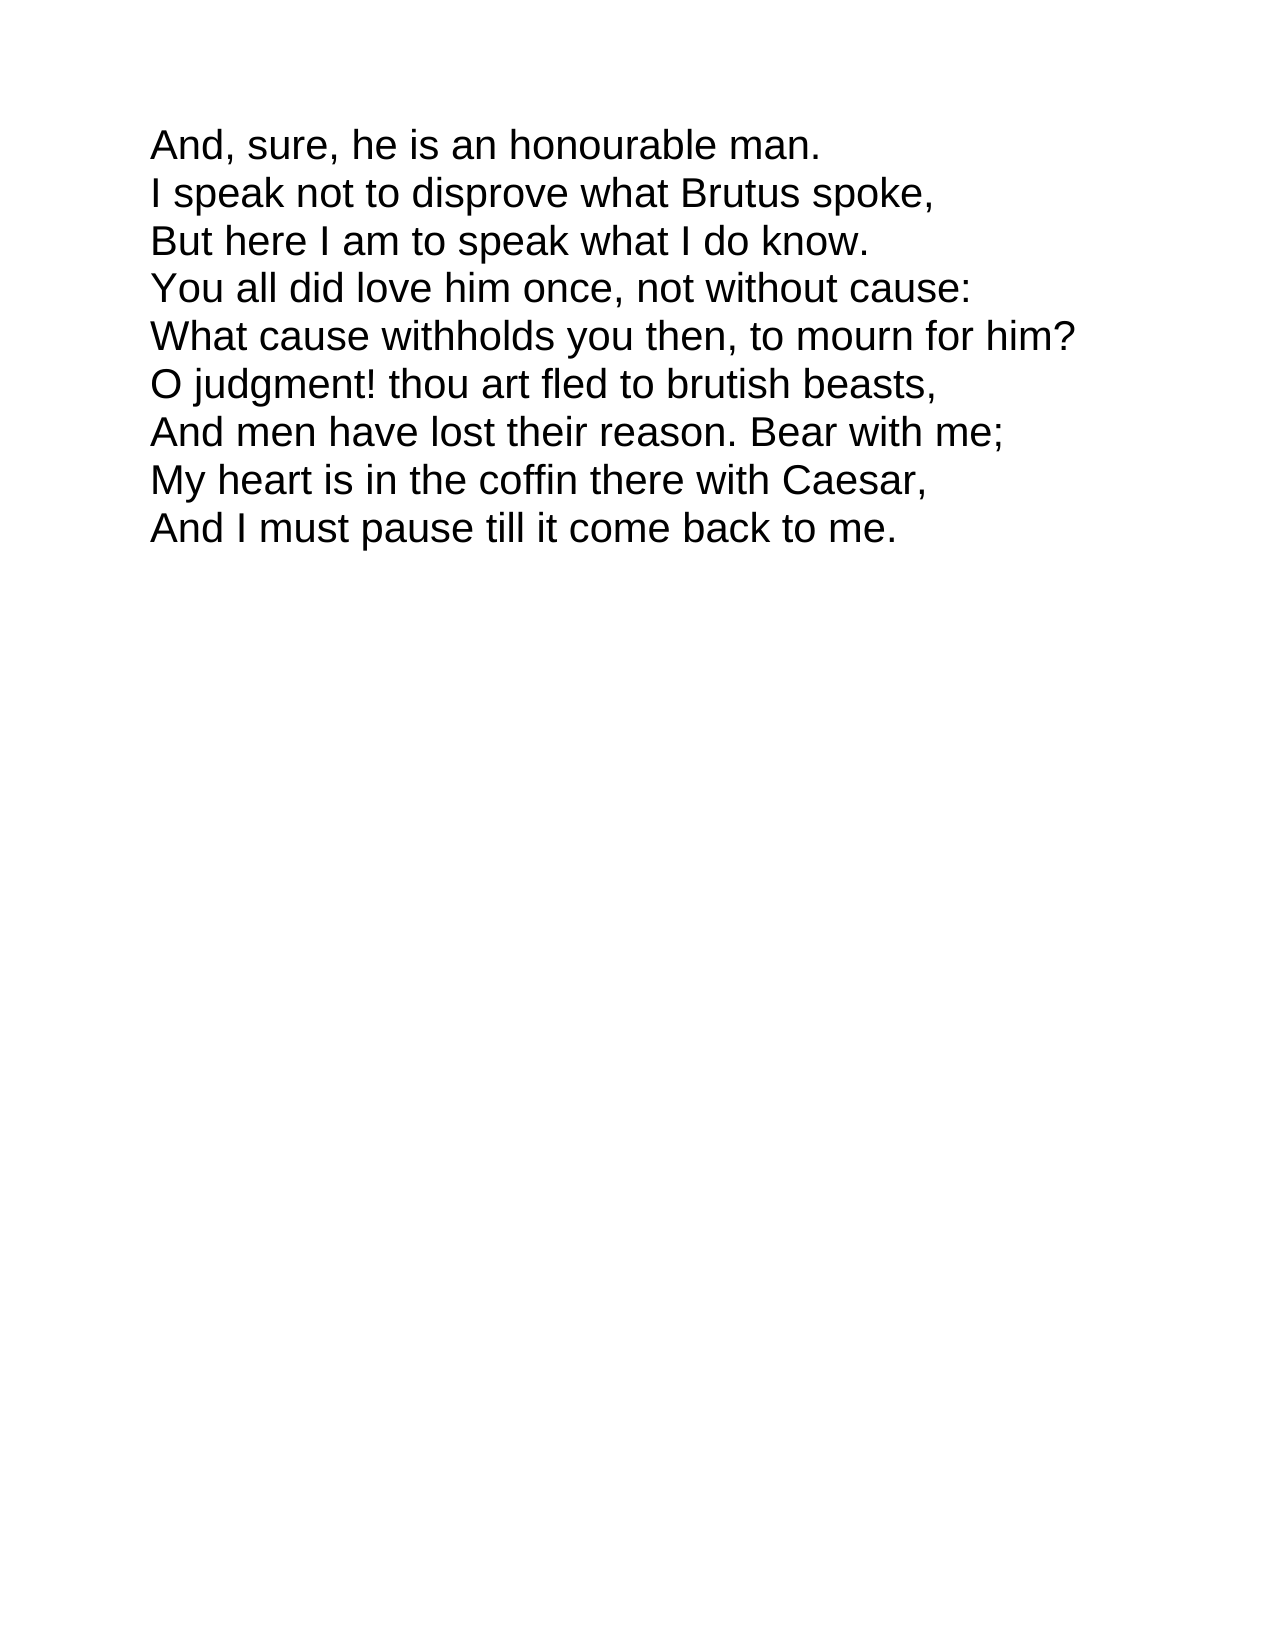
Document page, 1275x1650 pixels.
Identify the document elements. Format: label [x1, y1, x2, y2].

text [150, 120, 1155, 551]
